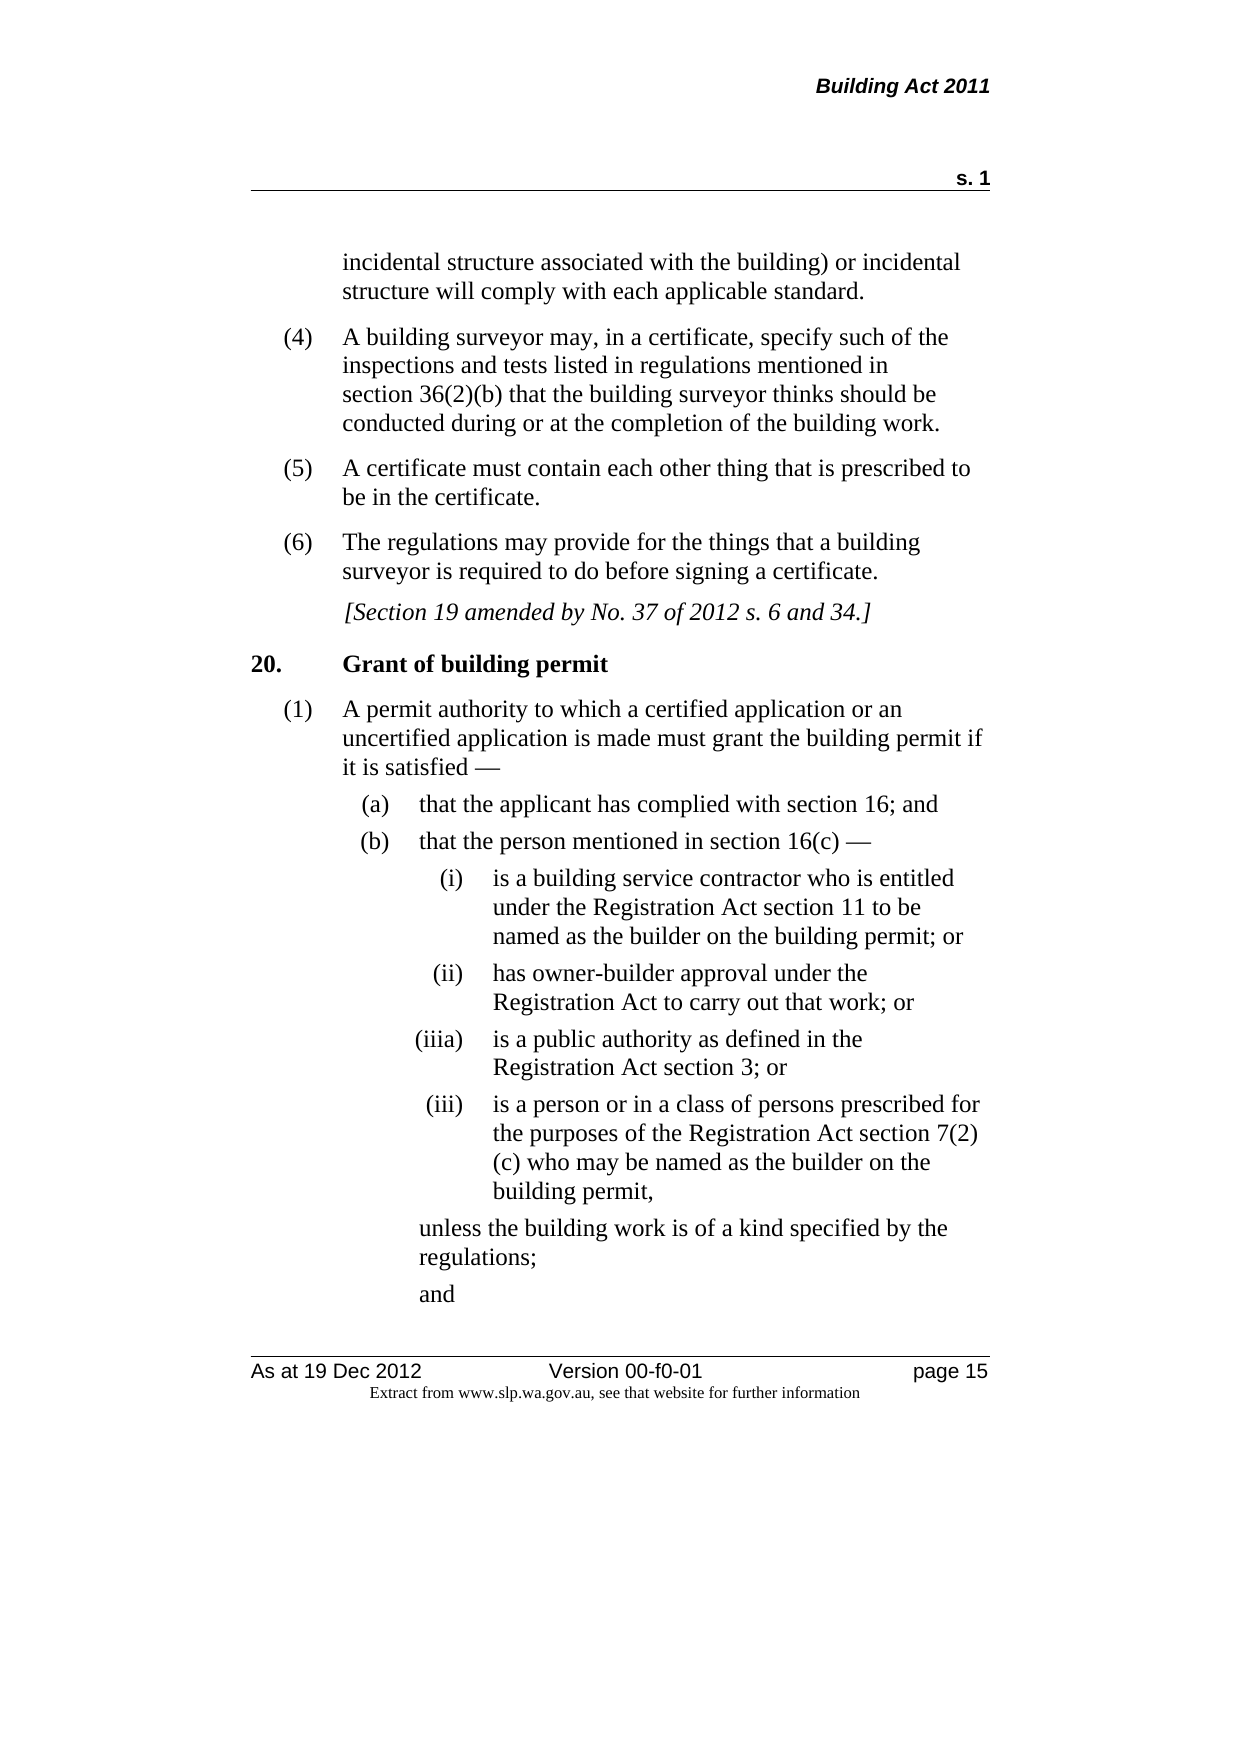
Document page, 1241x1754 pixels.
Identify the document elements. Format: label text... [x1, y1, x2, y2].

text (4) A building surveyor may, in a certificate, specify such of the inspections and tests listed in regulations mentioned in section 36(2)(b) that the building surveyor thinks should be conducted during or at the completion of the building work. [251, 322, 990, 437]
text (5) A certificate must contain each other thing that is prescribed to be in the certificate. [251, 453, 990, 511]
text unless the building work is of a kind specified by the regulations; [251, 1213, 990, 1270]
text (ii) has owner-builder approval under the Registration Act to carry out that work; or [251, 958, 990, 1015]
text (i) is a building service contractor who is entitled under the Registration Act section 11 to be named as the builder on the building permit; or [251, 863, 990, 949]
text (a) that the applicant has complied with section 16; and [251, 789, 990, 818]
text (1) A permit authority to which a certified application or an uncertified application is made must grant the building permit if it is satisfied — [251, 694, 990, 781]
text and [251, 1279, 990, 1307]
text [251, 247, 990, 305]
subtitle 20. Grant of building permit [251, 649, 990, 678]
text [Section 19 amended by No. 37 of 2012 s. 6 and 34.] [251, 597, 990, 626]
text (iii) is a person or in a class of persons prescribed for the purposes of the Registration Act section 7(2)(c) who may be named as the builder on the building permit, [251, 1089, 990, 1204]
text (b) that the person mentioned in section 16(c) — [251, 826, 990, 855]
text (6) The regulations may provide for the things that a building surveyor is required to do before signing a certificate. [251, 527, 990, 585]
text (iiia) is a public authority as defined in the Registration Act section 3; or [251, 1024, 990, 1081]
